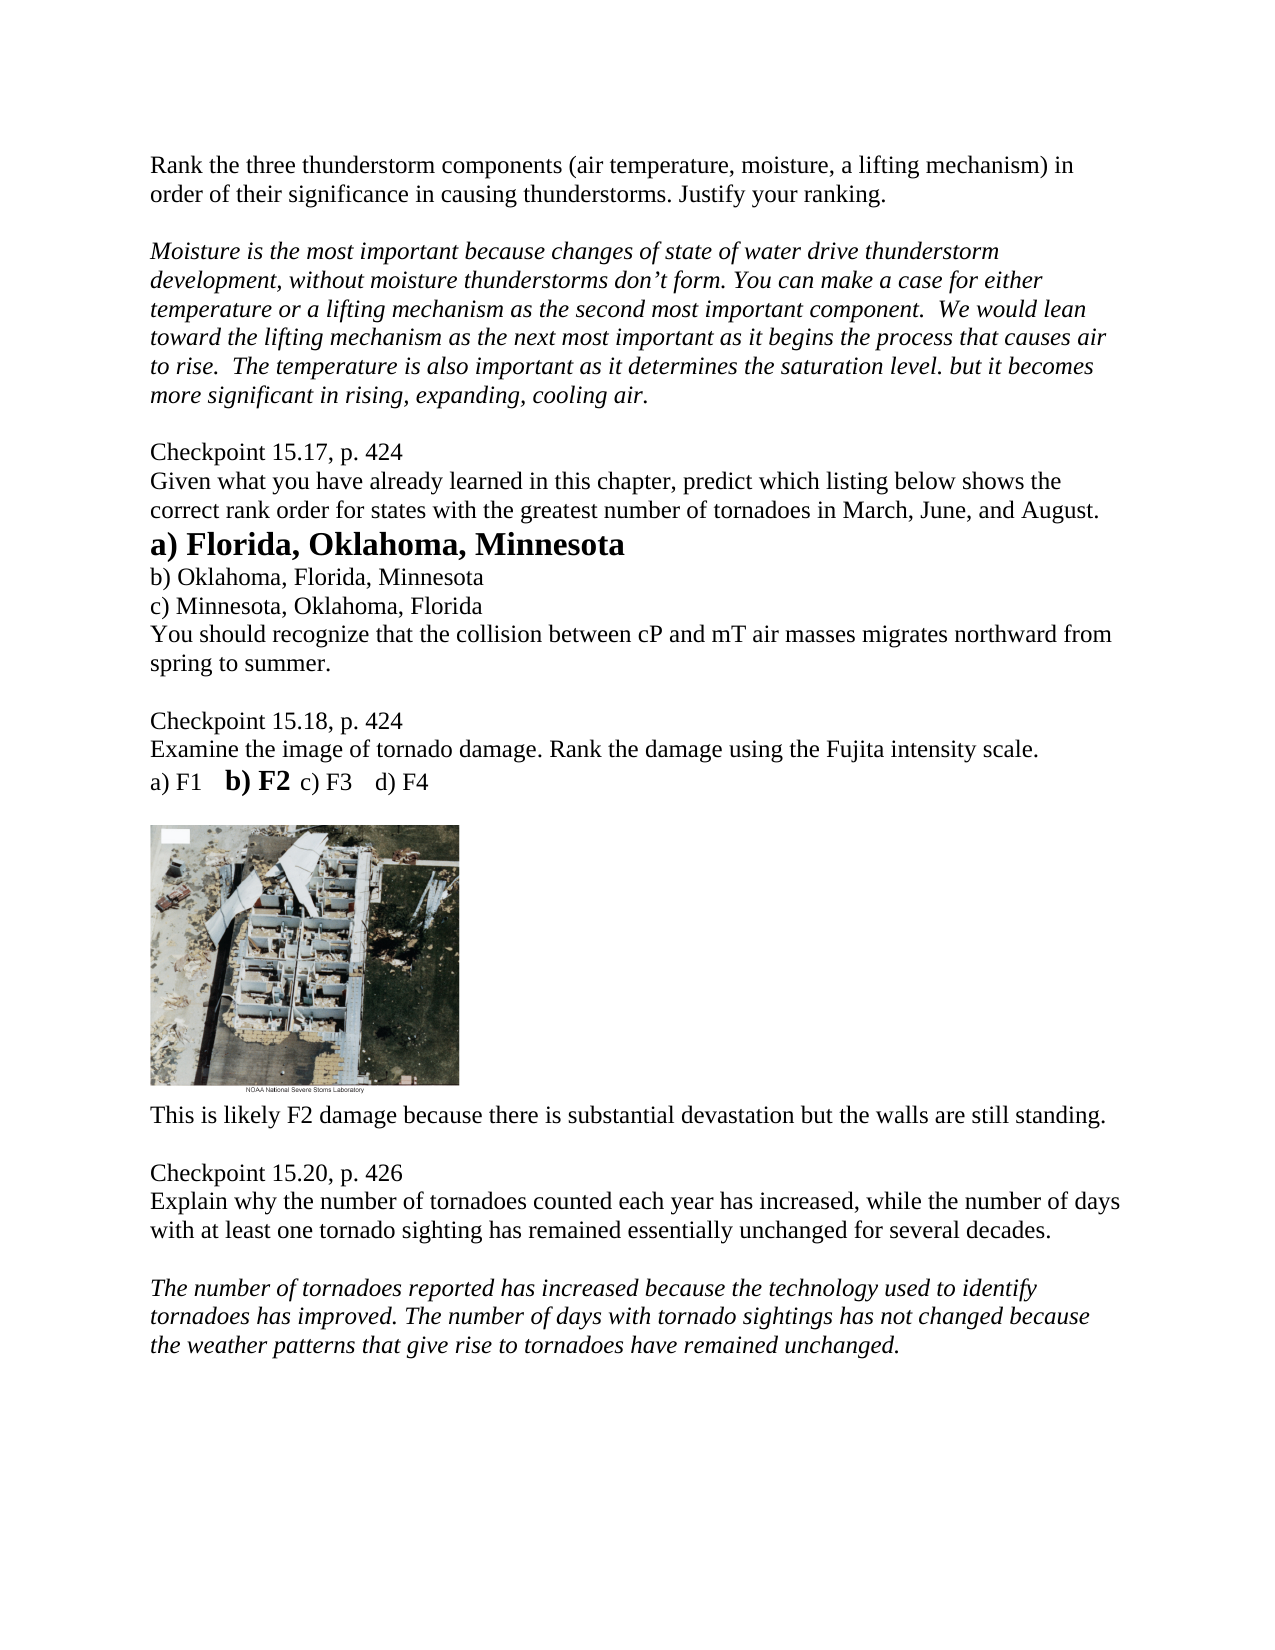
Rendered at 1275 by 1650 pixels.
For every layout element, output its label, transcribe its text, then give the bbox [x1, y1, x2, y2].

text Checkpoint 15.17, p. 424 [150, 437, 1125, 466]
text a) F1 b) F2 c) F3 d) F4 [150, 763, 1125, 797]
text The number of tornadoes reported has increased because the technology used to identify tornadoes has improved. The number of days with tornado sightings has not changed because the weather patterns that give rise to tornadoes have remained unchanged. [150, 1273, 1125, 1359]
text You should recognize that the collision between cP and mT air masses migrates northward from spring to summer. [150, 619, 1125, 677]
text Rank the three thunderstorm components (air temperature, moisture, a lifting mechanism) in order of their significance in causing thunderstorms. Justify your ranking. [150, 150, 1125, 207]
text Checkpoint 15.20, p. 426 [150, 1158, 1125, 1186]
text Given what you have already learned in this chapter, predict which listing below shows the correct rank order for states with the greatest number of tornadoes in March, June, and August. [150, 466, 1125, 524]
text a) Florida, Oklahoma, Minnesota [150, 524, 1125, 562]
picture [150, 825, 460, 1101]
text Examine the image of tornado damage. Rank the damage using the Fujita intensity scale. [150, 734, 1125, 763]
text Moisture is the most important because changes of state of water drive thunderstorm development, without moisture thunderstorms don’t form. You can make a case for either temperature or a lifting mechanism as the second most important component. We would lean toward the lifting mechanism as the next most important as it begins the process that causes air to rise. The temperature is also important as it determines the saturation level. but it becomes more significant in rising, expanding, cooling air. [150, 236, 1125, 409]
text b) , , [150, 562, 1125, 591]
text Explain why the number of tornadoes counted each year has increased, while the number of days with at least one tornado sighting has remained essentially unchanged for several decades. [150, 1186, 1125, 1244]
text This is likely F2 damage because there is substantial devastation but the walls are still standing. [150, 1100, 1125, 1129]
text c) Minnesota, Oklahoma, Florida [150, 591, 1125, 619]
text Checkpoint 15.18, p. 424 [150, 706, 1125, 734]
